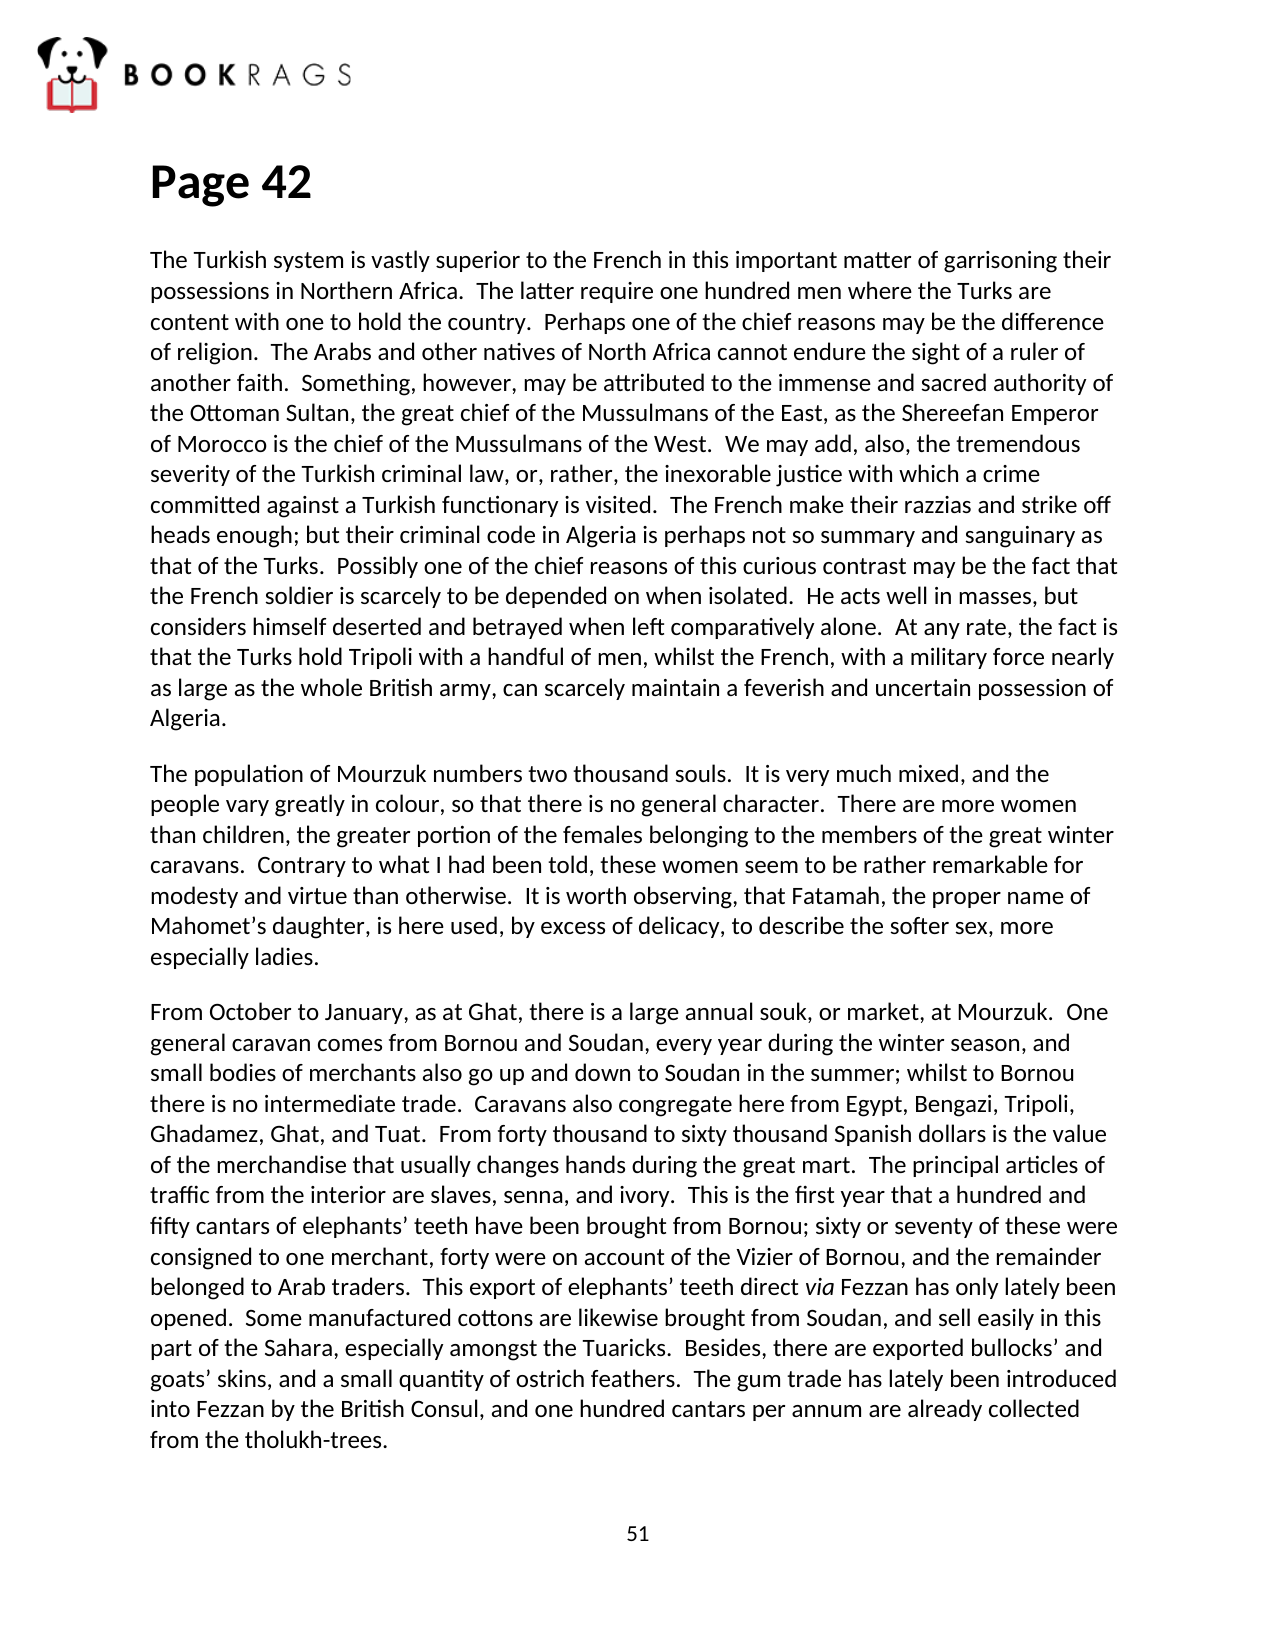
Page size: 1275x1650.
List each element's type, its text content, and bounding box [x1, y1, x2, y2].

text The population of Mourzuk numbers two thousand souls. It is very much mixed, and the people vary greatly in colour, so that there is no general character. There are more women than children, the greater portion of the females belonging to the members of the great winter caravans. Contrary to what I had been told, these women seem to be rather remarkable for modesty and virtue than otherwise. It is worth observing, that Fatamah, the proper name of Mahomet’s daughter, is here used, by excess of delicacy, to describe the softer sex, more especially ladies. [150, 758, 1125, 972]
text The Turkish system is vastly superior to the French in this important matter of garrisoning their possessions in Northern Africa. The latter require one hundred men where the Turks are content with one to hold the country. Perhaps one of the chief reasons may be the difference of religion. The Arabs and other natives of North Africa cannot endure the sight of a ruler of another faith. Something, however, may be attributed to the immense and sacred authority of the Ottoman Sultan, the great chief of the Mussulmans of the East, as the Shereefan Emperor of Morocco is the chief of the Mussulmans of the West. We may add, also, the tremendous severity of the Turkish criminal law, or, rather, the inexorable justice with which a crime committed against a Turkish functionary is visited. The French make their razzias and strike off heads enough; but their criminal code in Algeria is perhaps not so summary and sanguinary as that of the Turks. Possibly one of the chief reasons of this curious contrast may be the fact that the French soldier is scarcely to be depended on when isolated. He acts well in masses, but considers himself deserted and betrayed when left comparatively alone. At any rate, the fact is that the Turks hold Tripoli with a handful of men, whilst the French, with a military force nearly as large as the whole British army, can scarcely maintain a feverish and uncertain possession of Algeria. [150, 244, 1125, 733]
text From October to January, as at Ghat, there is a large annual souk, or market, at Mourzuk. One general caravan comes from Bornou and Soudan, every year during the winter season, and small bodies of merchants also go up and down to Soudan in the summer; whilst to Bornou there is no intermediate trade. Caravans also congregate here from Egypt, Bengazi, Tripoli, Ghadamez, Ghat, and Tuat. From forty thousand to sixty thousand Spanish dollars is the value of the merchandise that usually changes hands during the great mart. The principal articles of traffic from the interior are slaves, senna, and ivory. This is the first year that a hundred and fifty cantars of elephants’ teeth have been brought from Bornou; sixty or seventy of these were consigned to one merchant, forty were on account of the Vizier of Bornou, and the remainder belonged to Arab traders. This export of elephants’ teeth direct via Fezzan has only lately been opened. Some manufactured cottons are likewise brought from Soudan, and sell easily in this part of the Sahara, especially amongst the Tuaricks. Besides, there are exported bullocks’ and goats’ skins, and a small quantity of ostrich feathers. The gum trade has lately been introduced into Fezzan by the British Consul, and one hundred cantars per annum are already collected from the tholukh-trees. [150, 997, 1125, 1454]
picture [37, 37, 351, 113]
text Page 42 [150, 150, 1125, 211]
